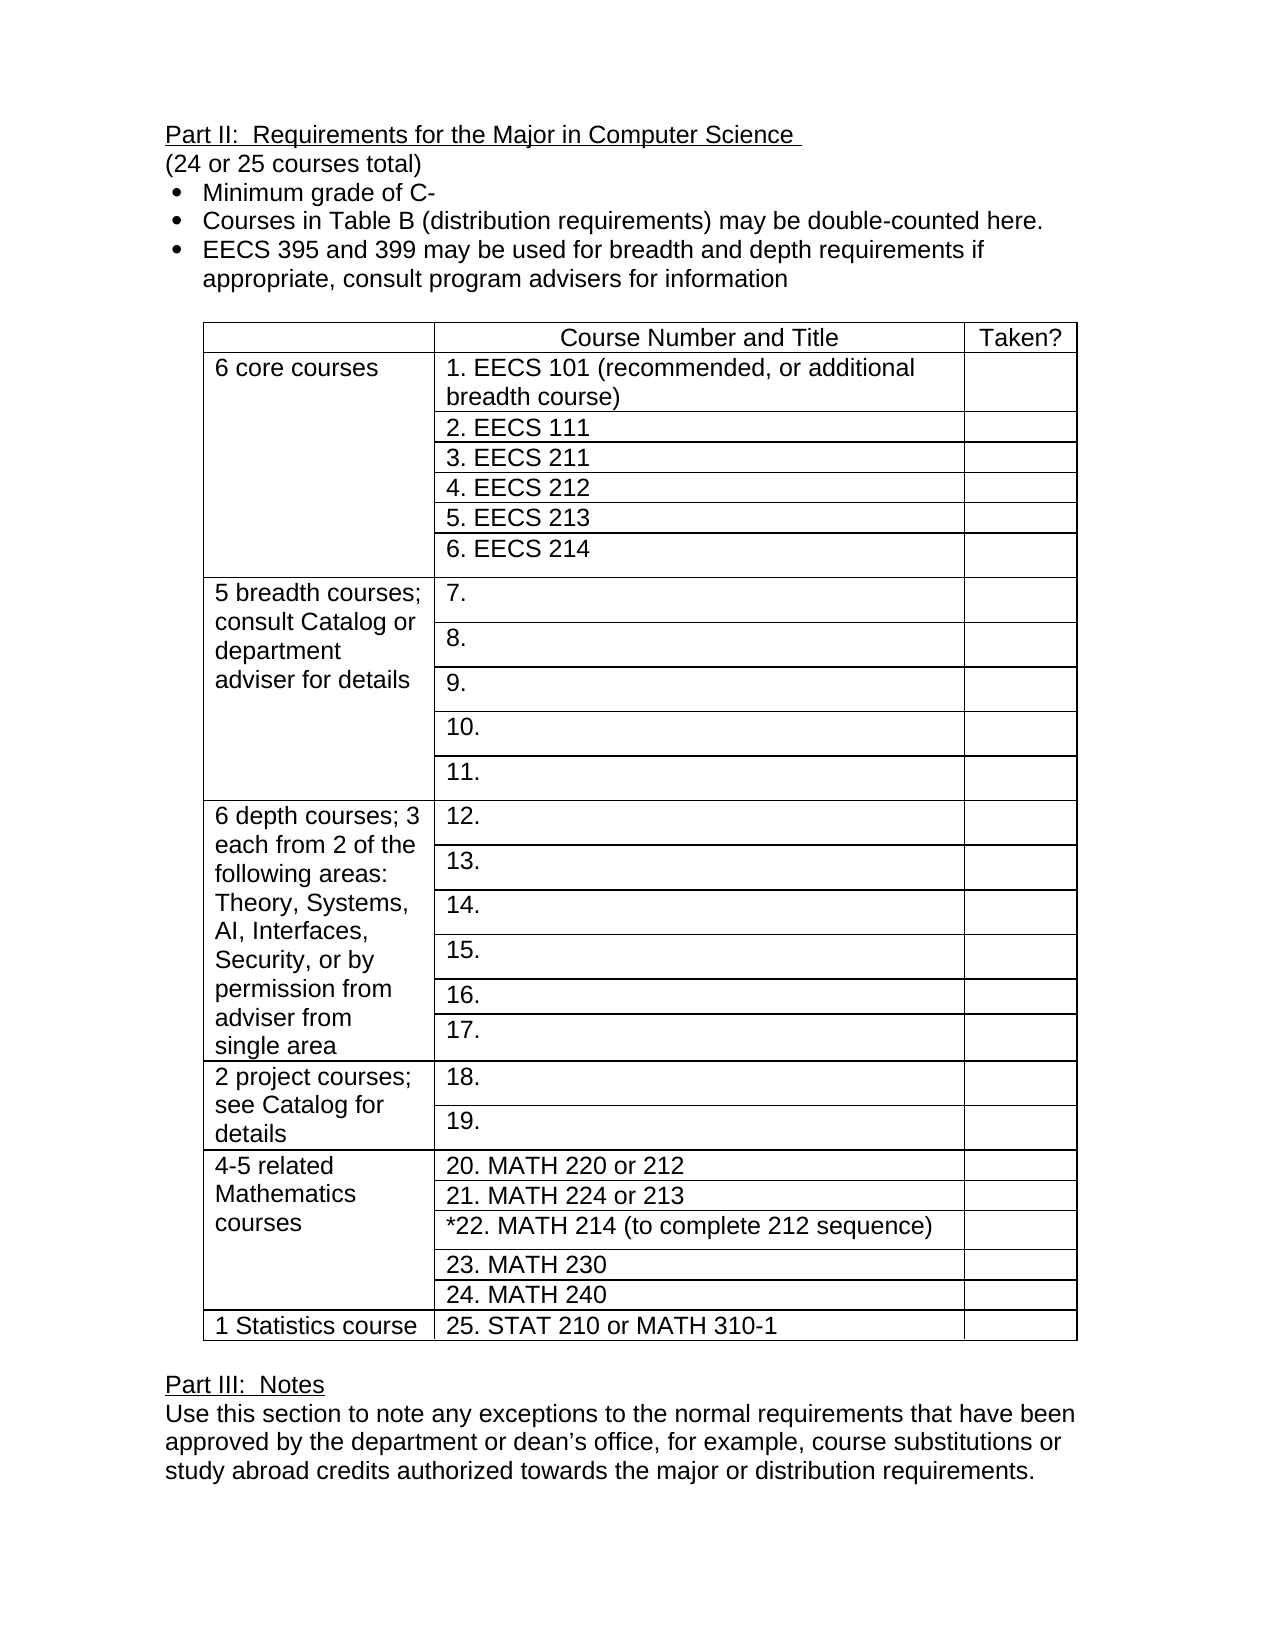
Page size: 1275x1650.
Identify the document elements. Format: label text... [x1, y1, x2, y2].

table_cell 13. [435, 846, 964, 889]
table_cell 4-5 related Mathematics courses [204, 1151, 434, 1309]
table_cell [965, 712, 1076, 755]
table_cell [965, 623, 1076, 666]
table_cell [965, 1211, 1076, 1248]
table_cell 6 depth courses; 3 each from 2 of the following areas: Theory, Systems, AI, Interfaces, Security, or by permission from adviser from single area [204, 801, 434, 1060]
table_cell 3. EECS 211 [435, 443, 964, 472]
table_cell [965, 412, 1076, 441]
table_cell 1 Statistics course [204, 1311, 434, 1339]
table_cell [965, 443, 1076, 472]
table_cell 15. [435, 935, 964, 978]
table_cell [965, 1250, 1076, 1279]
table_cell [965, 935, 1076, 978]
subtitle Part III: Notes [165, 1370, 1110, 1398]
table_cell 25. STAT 210 or MATH 310-1 [435, 1311, 964, 1339]
table_cell *22. MATH 214 (to complete 212 sequence) [435, 1211, 964, 1248]
table_cell [965, 801, 1076, 844]
table_cell [965, 980, 1076, 1013]
table_cell 18. [435, 1062, 964, 1104]
table_cell 12. [435, 801, 964, 844]
table_cell [965, 846, 1076, 889]
table_cell [965, 503, 1076, 532]
table_cell [965, 1062, 1076, 1104]
list Courses in Table B (distribution requirements) may be double-counted here. [172, 206, 1110, 235]
table_cell [965, 1151, 1076, 1179]
table_cell [965, 668, 1076, 711]
table_cell 17. [435, 1015, 964, 1060]
table_cell 11. [435, 757, 964, 800]
table_header Taken? [965, 323, 1076, 352]
text (24 or 25 courses total) [165, 149, 1110, 177]
table_cell 14. [435, 891, 964, 933]
table_cell 6 core courses [204, 353, 434, 577]
text Use this section to note any exceptions to the normal requirements that have been approved by the department or dean’s office, for example, course substitutions or study abroad credits authorized towards the major or distribution requirements. [165, 1398, 1110, 1485]
table_cell [965, 534, 1076, 577]
table_cell 9. [435, 668, 964, 711]
table_cell 8. [435, 623, 964, 666]
table_cell [965, 1106, 1076, 1149]
table_header [204, 323, 434, 352]
table_cell 2. EECS 111 [435, 412, 964, 441]
table_cell [965, 757, 1076, 800]
table_cell [965, 1015, 1076, 1060]
table_cell 23. MATH 230 [435, 1250, 964, 1279]
table_cell 16. [435, 980, 964, 1013]
table_cell [965, 353, 1076, 411]
table_cell 24. MATH 240 [435, 1281, 964, 1309]
table_cell [965, 1281, 1076, 1309]
list EECS 395 and 399 may be used for breadth and depth requirements if appropriate, consult program advisers for information [172, 235, 1110, 293]
table_cell 5. EECS 213 [435, 503, 964, 532]
table_header Course Number and Title [435, 323, 964, 352]
table_cell 19. [435, 1106, 964, 1149]
table_cell 10. [435, 712, 964, 755]
table_cell [965, 473, 1076, 502]
table_cell 4. EECS 212 [435, 473, 964, 502]
table_cell 6. EECS 214 [435, 534, 964, 577]
table_cell 2 project courses; see Catalog for details [204, 1062, 434, 1149]
text Part II: Requirements for the Major in Computer Science [165, 120, 1110, 149]
list Minimum grade of C- [172, 177, 1110, 206]
table_cell [965, 1311, 1076, 1339]
table_cell 21. MATH 224 or 213 [435, 1181, 964, 1210]
table_cell 1. EECS 101 (recommended, or additional breadth course) [435, 353, 964, 411]
table_cell 5 breadth courses; consult Catalog or department adviser for details [204, 578, 434, 800]
table_cell 7. [435, 578, 964, 621]
table_cell [965, 891, 1076, 933]
table_cell [965, 578, 1076, 621]
table_cell 20. MATH 220 or 212 [435, 1151, 964, 1179]
table_cell [965, 1181, 1076, 1210]
